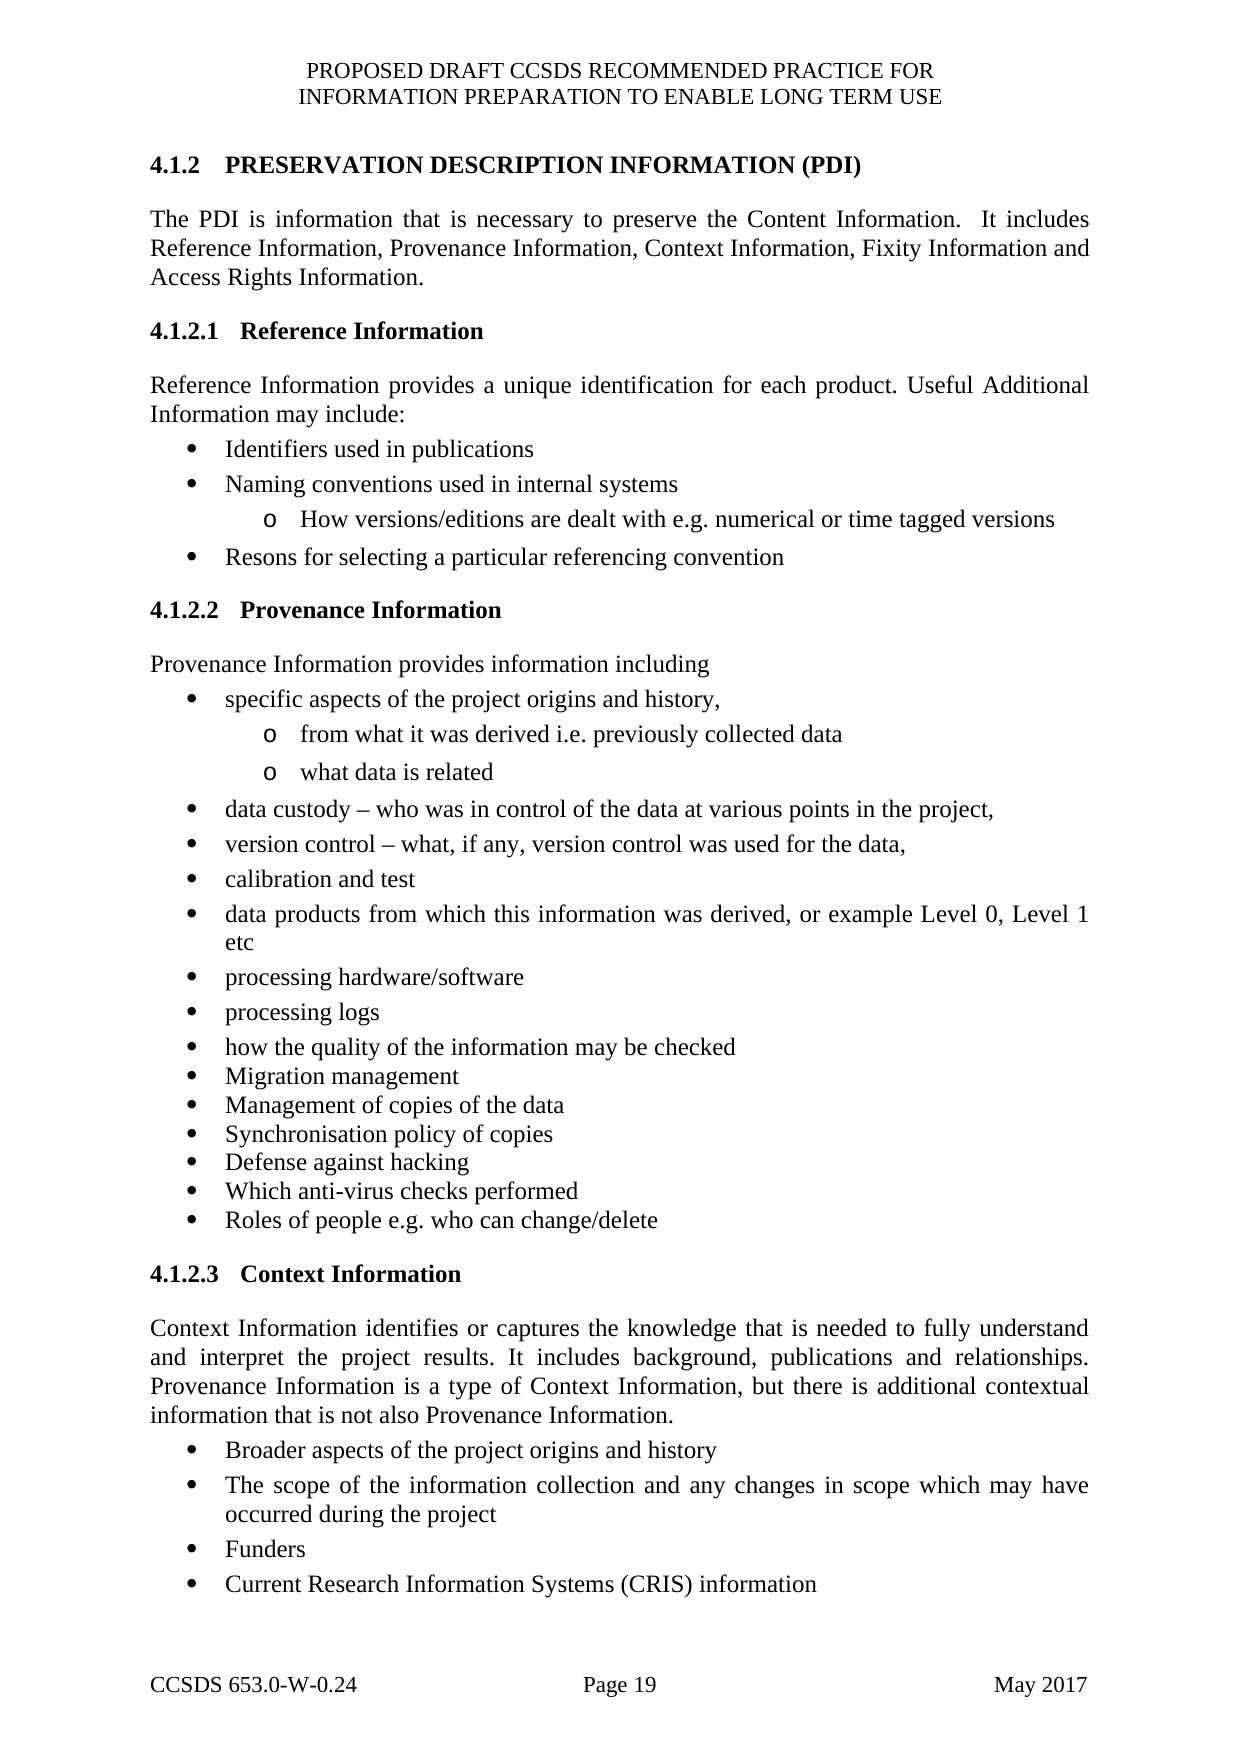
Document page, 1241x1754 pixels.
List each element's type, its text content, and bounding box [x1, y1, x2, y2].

text Provenance Information provides information including [150, 649, 1090, 678]
list Management of copies of the data [187, 1090, 1090, 1119]
list version control – what, if any, version control was used for the data, [187, 829, 1090, 857]
list data custody – who was in control of the data at various points in the project, [187, 794, 1090, 822]
list The scope of the information collection and any changes in scope which may have occurred during the project [187, 1470, 1090, 1528]
list how the quality of the information may be checked [187, 1032, 1090, 1061]
list How versions/editions are dealt with e.g. numerical or time tagged versions [262, 504, 1090, 535]
list Migration management [187, 1061, 1090, 1090]
list processing hardware/software [187, 962, 1090, 991]
list Naming conventions used in internal systems [187, 469, 1090, 498]
subtitle Preservation Description Information (PDI) [150, 150, 1090, 179]
subtitle Provenance Information [150, 595, 1090, 624]
text Reference Information provides a unique identification for each product. Useful Additional Information may include: [150, 370, 1090, 428]
list Resons for selecting a particular referencing convention [187, 542, 1090, 570]
subtitle Context Information [150, 1259, 1090, 1287]
list specific aspects of the project origins and history, [187, 684, 1090, 713]
list Broader aspects of the project origins and history [187, 1435, 1090, 1464]
list what data is related [262, 757, 1090, 787]
text Context Information identifies or captures the knowledge that is needed to fully understand and interpret the project results. It includes background, publications and relationships. Provenance Information is a type of Context Information, but there is additional contextual information that is not also Provenance Information. [150, 1312, 1090, 1429]
list data products from which this information was derived, or example Level 0, Level 1 etc [187, 899, 1090, 956]
list Synchronisation policy of copies [187, 1119, 1090, 1147]
list from what it was derived i.e. previously collected data [262, 719, 1090, 750]
list Defense against hacking [187, 1147, 1090, 1176]
list Funders [187, 1534, 1090, 1563]
list Roles of people e.g. who can change/delete [187, 1205, 1090, 1234]
subtitle Reference Information [150, 316, 1090, 345]
text The PDI is information that is necessary to preserve the Content Information. It includes Reference Information, Provenance Information, Context Information, Fixity Information and Access Rights Information. [150, 204, 1090, 291]
list processing logs [187, 997, 1090, 1026]
list Which anti-virus checks performed [187, 1176, 1090, 1205]
list calibration and test [187, 864, 1090, 892]
list Current Research Information Systems (CRIS) information [187, 1569, 1090, 1598]
list Identifiers used in publications [187, 434, 1090, 463]
